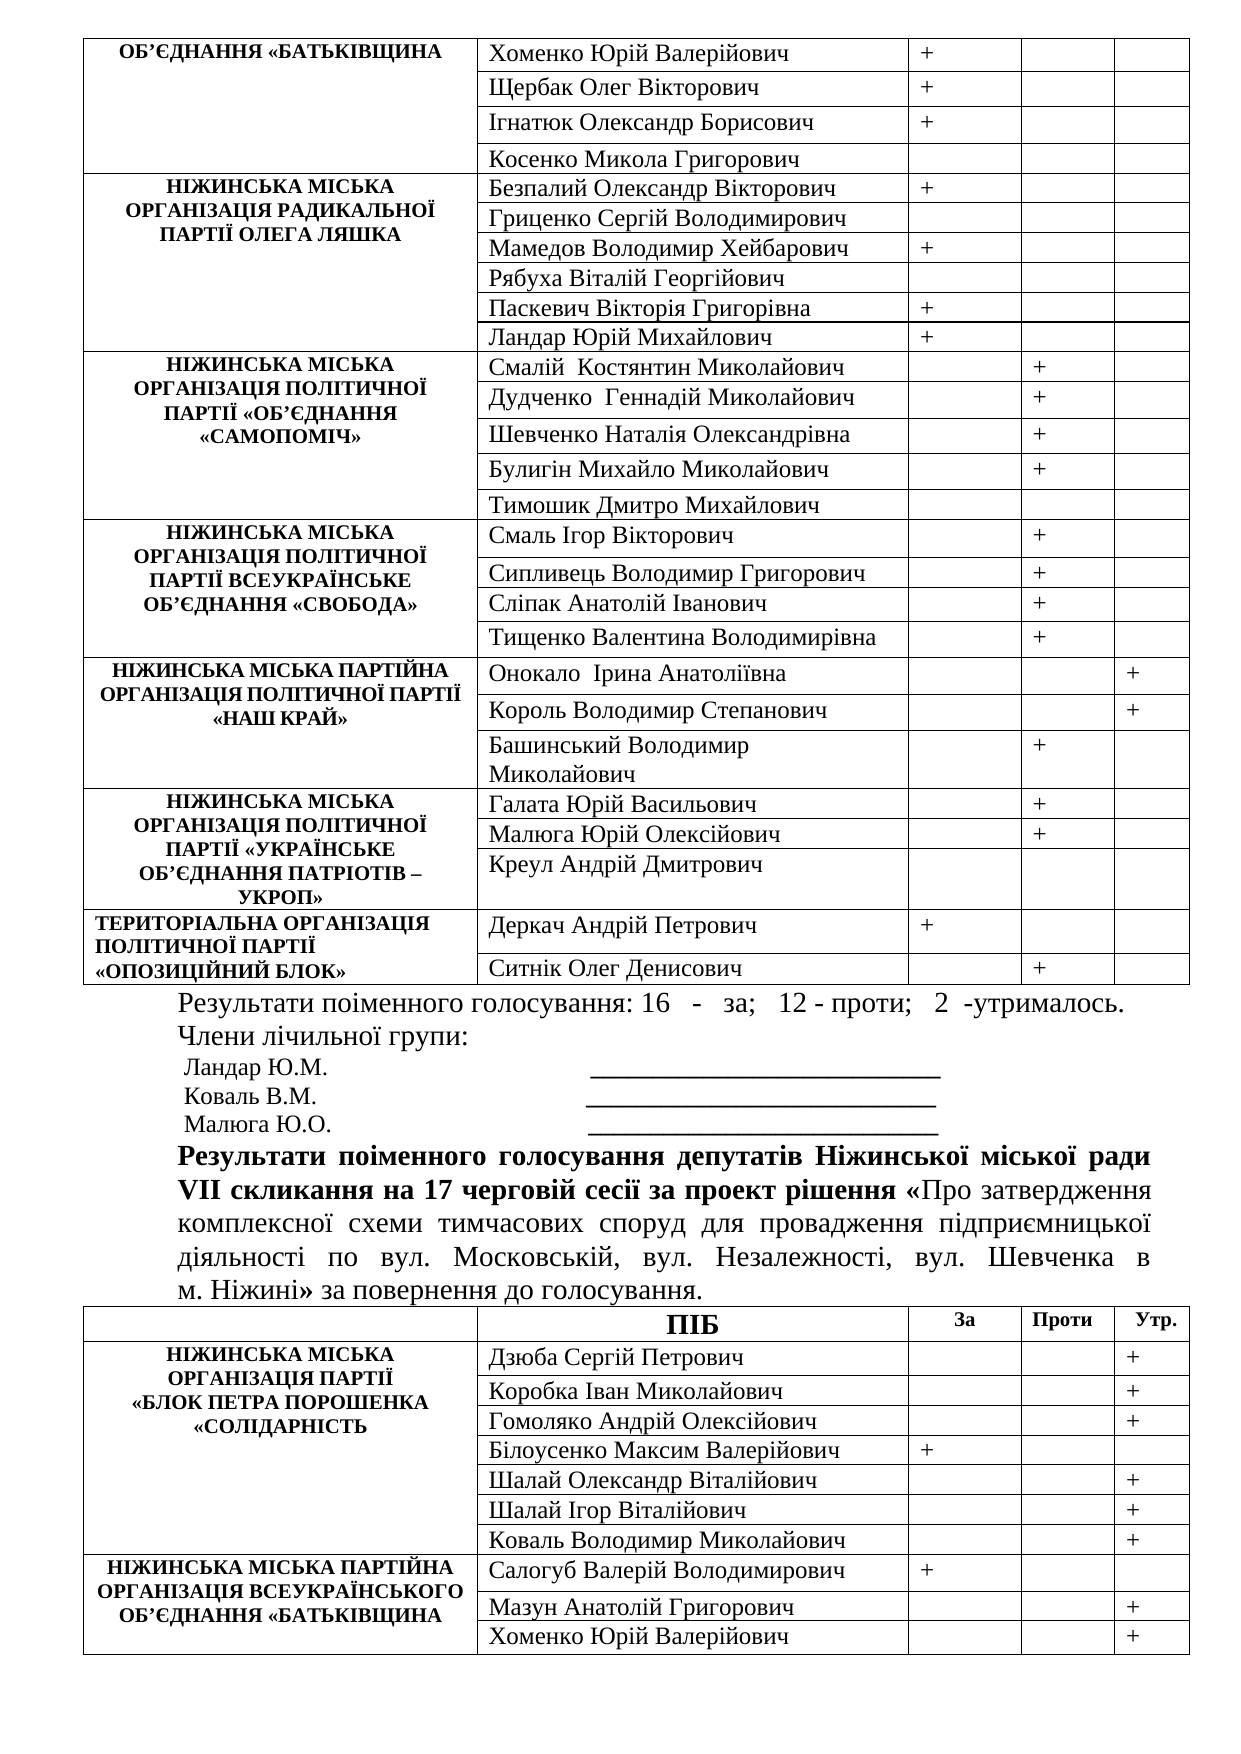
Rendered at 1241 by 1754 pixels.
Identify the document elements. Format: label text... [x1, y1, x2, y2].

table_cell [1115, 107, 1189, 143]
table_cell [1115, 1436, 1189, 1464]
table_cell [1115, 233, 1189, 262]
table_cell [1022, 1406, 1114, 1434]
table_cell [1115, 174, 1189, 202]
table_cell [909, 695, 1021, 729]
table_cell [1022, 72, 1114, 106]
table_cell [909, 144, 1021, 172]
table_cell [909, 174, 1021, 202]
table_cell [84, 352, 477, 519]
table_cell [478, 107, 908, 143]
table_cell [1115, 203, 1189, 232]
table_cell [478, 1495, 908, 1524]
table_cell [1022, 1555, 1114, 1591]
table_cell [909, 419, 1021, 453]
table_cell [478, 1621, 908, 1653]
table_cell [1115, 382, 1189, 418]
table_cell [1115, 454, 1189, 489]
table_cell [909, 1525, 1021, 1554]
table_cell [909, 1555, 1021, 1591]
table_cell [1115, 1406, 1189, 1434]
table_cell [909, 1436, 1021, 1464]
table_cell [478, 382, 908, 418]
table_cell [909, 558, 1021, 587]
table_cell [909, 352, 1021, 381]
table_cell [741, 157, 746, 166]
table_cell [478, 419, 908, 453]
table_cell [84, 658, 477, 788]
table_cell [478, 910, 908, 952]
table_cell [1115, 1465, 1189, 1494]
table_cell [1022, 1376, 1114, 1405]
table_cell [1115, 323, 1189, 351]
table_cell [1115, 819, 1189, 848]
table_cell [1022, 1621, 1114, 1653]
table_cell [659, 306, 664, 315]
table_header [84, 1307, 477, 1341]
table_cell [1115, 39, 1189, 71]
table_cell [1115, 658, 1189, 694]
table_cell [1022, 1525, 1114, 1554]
text Коваль В.М. ____________________________ [177, 1081, 1152, 1109]
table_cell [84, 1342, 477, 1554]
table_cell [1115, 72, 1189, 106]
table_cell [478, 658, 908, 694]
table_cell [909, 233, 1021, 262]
text Члени лічильної групи: [177, 1018, 1152, 1052]
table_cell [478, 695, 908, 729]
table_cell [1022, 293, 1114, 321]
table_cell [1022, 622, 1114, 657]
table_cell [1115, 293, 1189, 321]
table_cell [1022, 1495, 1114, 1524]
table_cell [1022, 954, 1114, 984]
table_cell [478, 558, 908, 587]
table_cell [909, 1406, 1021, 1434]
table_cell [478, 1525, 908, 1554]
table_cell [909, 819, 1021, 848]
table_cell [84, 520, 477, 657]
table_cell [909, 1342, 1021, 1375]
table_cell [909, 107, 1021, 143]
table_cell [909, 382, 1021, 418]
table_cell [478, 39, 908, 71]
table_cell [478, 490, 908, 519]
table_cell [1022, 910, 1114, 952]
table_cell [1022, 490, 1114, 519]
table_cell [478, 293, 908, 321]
text Ландар Ю.М. ____________________________ [177, 1052, 1152, 1081]
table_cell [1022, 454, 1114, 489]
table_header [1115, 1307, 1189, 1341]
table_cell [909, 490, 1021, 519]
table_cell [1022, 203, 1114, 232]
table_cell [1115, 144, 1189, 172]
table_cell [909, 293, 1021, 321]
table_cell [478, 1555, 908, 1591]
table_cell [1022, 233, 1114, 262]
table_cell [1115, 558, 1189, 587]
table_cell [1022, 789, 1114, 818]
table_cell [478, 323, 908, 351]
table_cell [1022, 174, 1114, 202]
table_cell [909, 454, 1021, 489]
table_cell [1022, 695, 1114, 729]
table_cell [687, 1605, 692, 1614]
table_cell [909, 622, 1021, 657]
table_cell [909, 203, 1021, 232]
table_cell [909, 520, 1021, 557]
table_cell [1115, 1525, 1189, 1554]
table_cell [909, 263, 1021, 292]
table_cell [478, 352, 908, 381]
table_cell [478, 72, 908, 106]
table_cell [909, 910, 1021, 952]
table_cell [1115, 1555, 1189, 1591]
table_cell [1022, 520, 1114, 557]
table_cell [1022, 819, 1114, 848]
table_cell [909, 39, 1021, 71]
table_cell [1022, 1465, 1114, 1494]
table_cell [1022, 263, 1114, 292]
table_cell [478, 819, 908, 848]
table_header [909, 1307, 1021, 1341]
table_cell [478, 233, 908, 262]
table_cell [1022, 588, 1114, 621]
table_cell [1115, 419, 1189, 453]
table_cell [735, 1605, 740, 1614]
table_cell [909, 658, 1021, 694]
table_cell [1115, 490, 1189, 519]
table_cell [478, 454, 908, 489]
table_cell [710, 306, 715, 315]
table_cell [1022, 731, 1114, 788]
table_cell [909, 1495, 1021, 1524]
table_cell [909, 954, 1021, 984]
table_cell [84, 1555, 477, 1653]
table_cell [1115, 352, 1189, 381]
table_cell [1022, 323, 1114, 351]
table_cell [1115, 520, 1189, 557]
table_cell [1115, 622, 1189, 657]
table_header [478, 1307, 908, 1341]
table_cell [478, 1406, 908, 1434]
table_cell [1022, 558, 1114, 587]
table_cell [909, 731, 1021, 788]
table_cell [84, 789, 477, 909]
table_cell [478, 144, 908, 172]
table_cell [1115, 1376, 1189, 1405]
text Малюга Ю.О. ____________________________ [177, 1109, 1152, 1138]
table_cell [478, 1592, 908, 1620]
text Результати поіменного голосування депутатів Ніжинської міської ради VII скликання на 17 черговій сесії за проект рішення «Про затвердження комплексної схеми тимчасових споруд для провадження підприємницької діяльності по вул. Московській, вул. Незалежності, вул. Шевченка в м. Ніжині» за повернення до голосування. [177, 1138, 1152, 1306]
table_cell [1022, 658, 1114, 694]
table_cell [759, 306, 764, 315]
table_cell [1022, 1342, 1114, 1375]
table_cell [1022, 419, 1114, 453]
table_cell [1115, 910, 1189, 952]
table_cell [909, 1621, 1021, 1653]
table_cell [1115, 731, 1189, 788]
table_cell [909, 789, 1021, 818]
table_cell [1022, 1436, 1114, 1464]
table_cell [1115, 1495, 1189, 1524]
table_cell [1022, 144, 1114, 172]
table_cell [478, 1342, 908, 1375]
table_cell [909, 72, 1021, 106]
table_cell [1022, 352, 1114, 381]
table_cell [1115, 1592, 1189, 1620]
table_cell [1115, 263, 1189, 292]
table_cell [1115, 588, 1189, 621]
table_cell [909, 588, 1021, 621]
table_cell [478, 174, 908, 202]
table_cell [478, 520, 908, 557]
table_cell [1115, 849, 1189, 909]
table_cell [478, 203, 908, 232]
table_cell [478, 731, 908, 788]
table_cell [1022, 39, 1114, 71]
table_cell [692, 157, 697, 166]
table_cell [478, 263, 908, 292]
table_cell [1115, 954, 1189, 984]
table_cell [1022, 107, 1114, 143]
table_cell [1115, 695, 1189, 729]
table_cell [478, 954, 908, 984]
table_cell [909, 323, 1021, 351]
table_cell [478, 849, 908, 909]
text Результати поіменного голосування: 16 - за; 12 - проти; 2 -утрималось. [177, 985, 1152, 1018]
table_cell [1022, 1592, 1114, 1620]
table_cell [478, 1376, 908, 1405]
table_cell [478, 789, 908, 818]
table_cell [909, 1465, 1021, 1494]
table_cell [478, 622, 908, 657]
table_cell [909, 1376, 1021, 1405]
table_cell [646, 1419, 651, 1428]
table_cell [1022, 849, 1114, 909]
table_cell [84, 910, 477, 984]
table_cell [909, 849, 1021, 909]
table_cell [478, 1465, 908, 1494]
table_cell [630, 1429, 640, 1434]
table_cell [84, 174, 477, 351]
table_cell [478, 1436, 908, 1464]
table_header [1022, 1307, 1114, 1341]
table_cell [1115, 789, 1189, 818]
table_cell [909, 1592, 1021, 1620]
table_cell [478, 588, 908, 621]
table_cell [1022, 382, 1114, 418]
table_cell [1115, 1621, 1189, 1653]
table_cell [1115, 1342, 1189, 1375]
